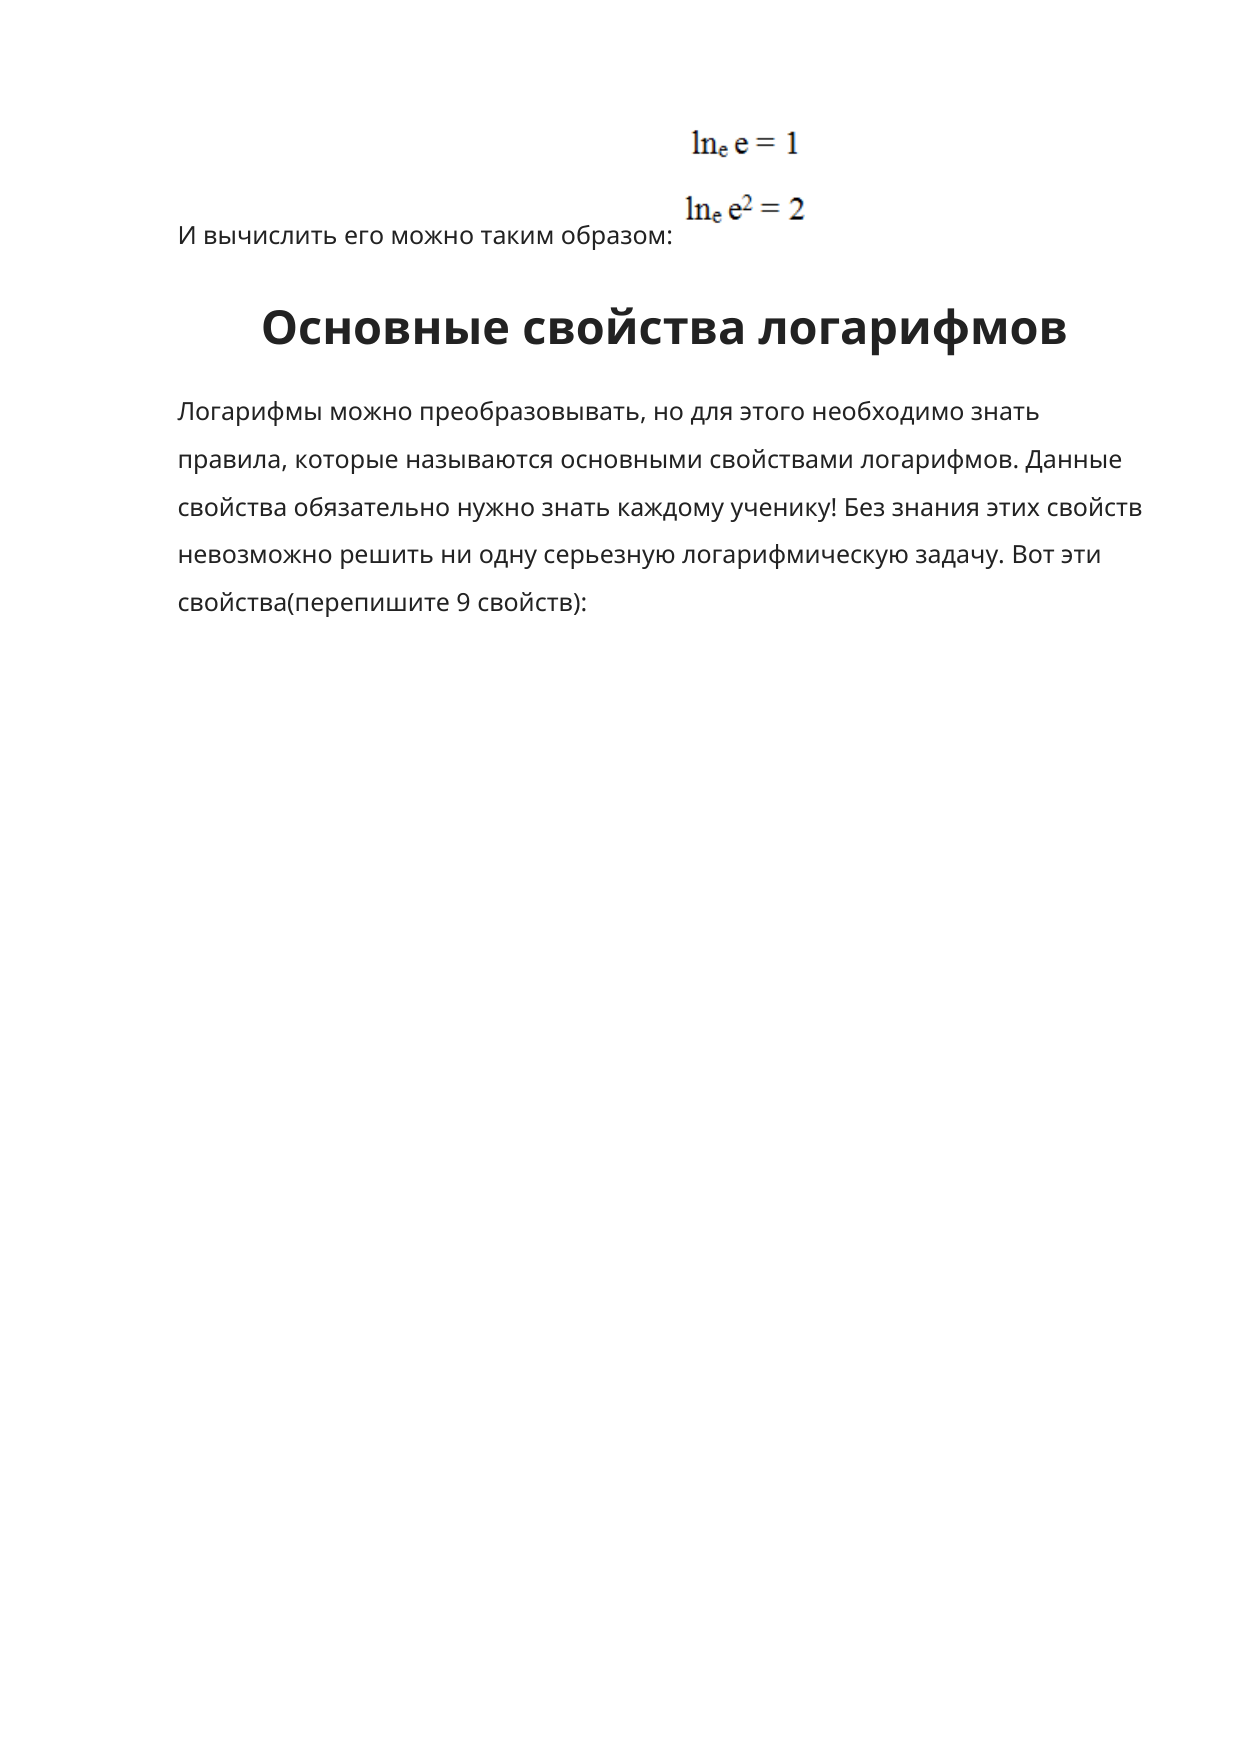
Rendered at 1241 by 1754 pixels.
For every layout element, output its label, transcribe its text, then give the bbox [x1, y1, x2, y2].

text Основные свойства логарифмов [177, 295, 1152, 358]
picture [673, 118, 816, 245]
text И вычислить его можно таким образом: [177, 118, 1152, 252]
text Логарифмы можно преобразовывать, но для этого необходимо знать правила, которые называются основными свойствами логарифмов. Данные свойства обязательно нужно знать каждому ученику! Без знания этих свойств невозможно решить ни одну серьезную логарифмическую задачу. Вот эти свойства(перепишите 9 свойств): [177, 394, 1152, 618]
